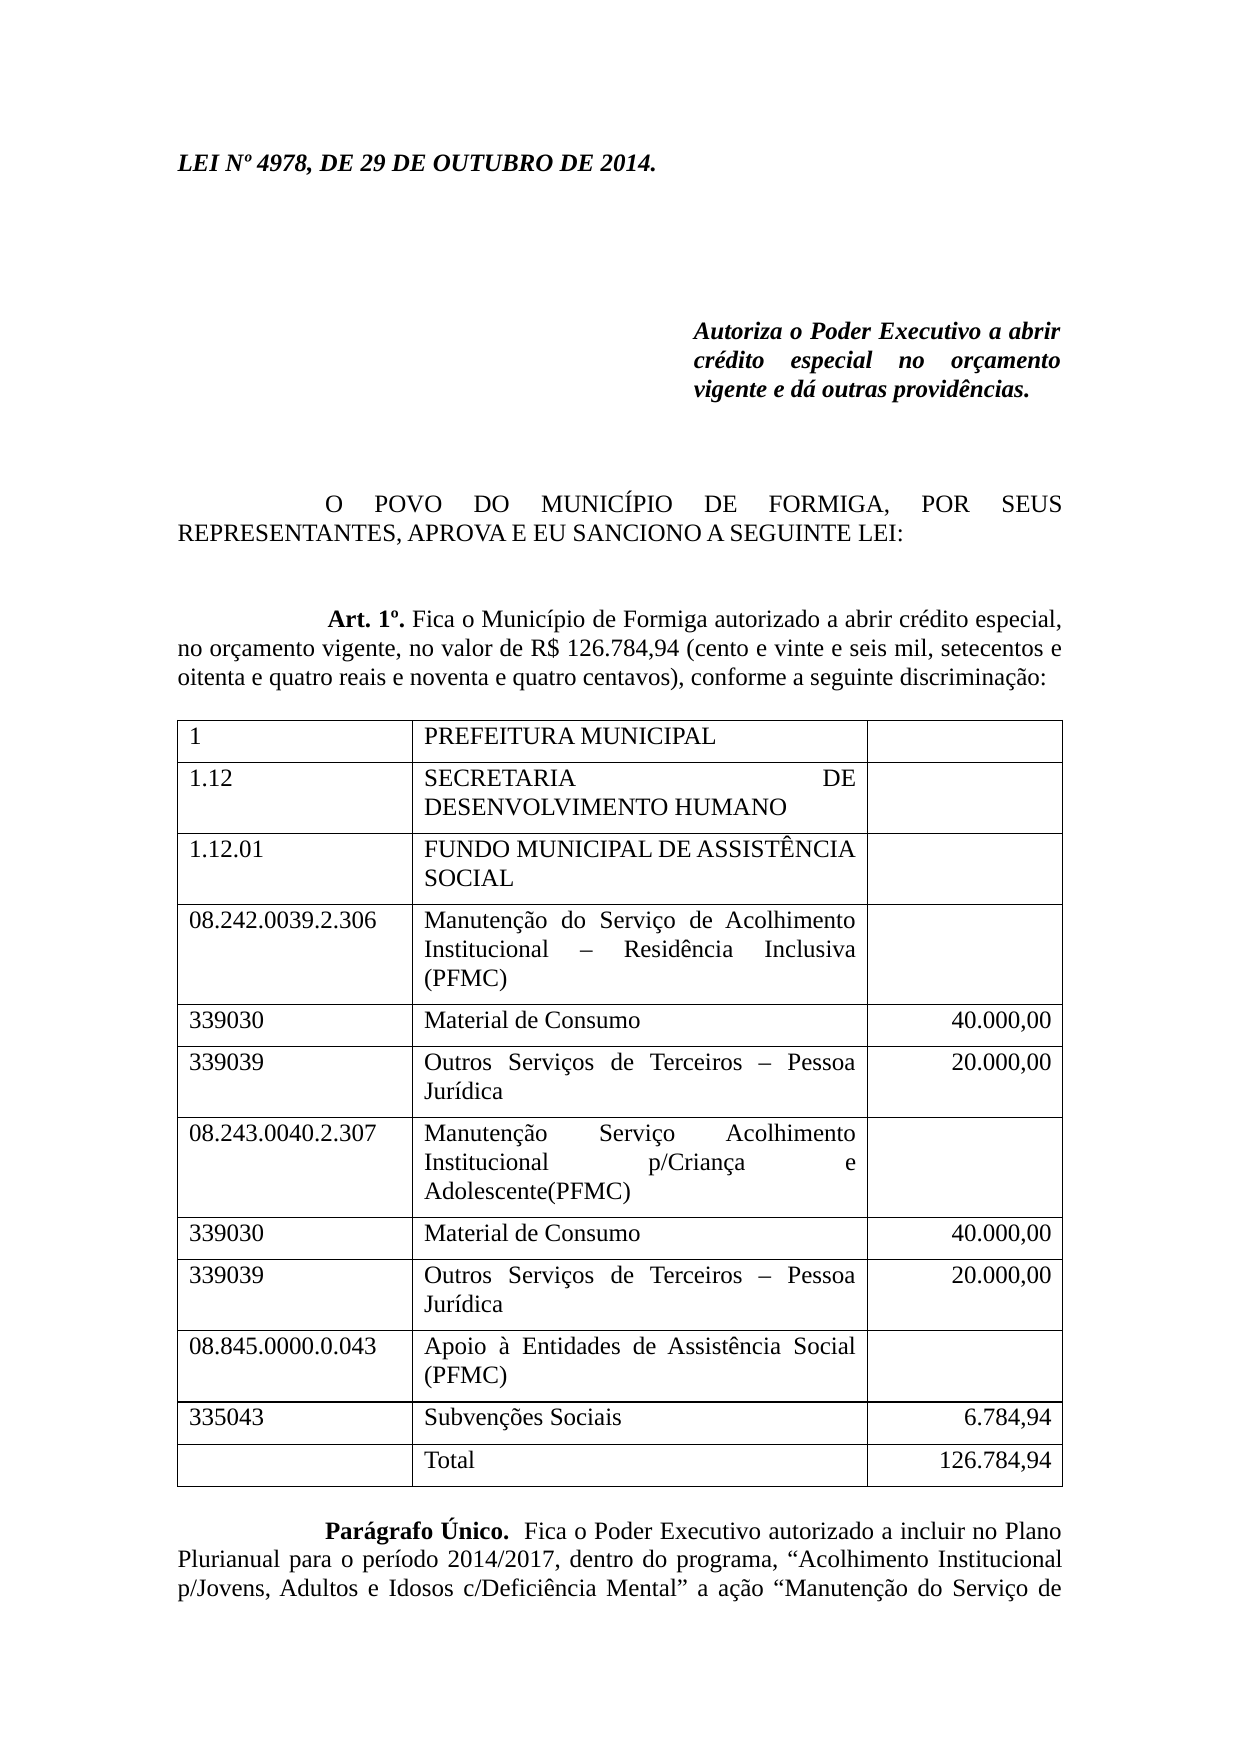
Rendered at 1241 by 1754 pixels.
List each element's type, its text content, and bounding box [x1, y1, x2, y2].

table_cell Manutenção do Serviço de Acolhimento Institucional – Residência Inclusiva (PFMC) [413, 905, 867, 1004]
table_header 1 [178, 721, 412, 762]
table_cell 1.12.01 [178, 834, 412, 904]
table_cell Material de Consumo [413, 1218, 867, 1259]
table_header [868, 721, 1062, 762]
table_cell 20.000,00 [868, 1047, 1062, 1117]
table_cell Apoio à Entidades de Assistência Social (PFMC) [413, 1331, 867, 1401]
table_cell [868, 763, 1062, 833]
table_cell [868, 1331, 1062, 1401]
text Art. 1º. Fica o Município de Formiga autorizado a abrir crédito especial, no orçamento vigente, no valor de R$ 126.784,94 (cento e vinte e seis mil, setecentos e oitenta e quatro reais e noventa e quatro centavos), conforme a seguinte discriminação: [177, 604, 1063, 691]
table_cell 1.12 [178, 763, 412, 833]
table_cell SECRETARIA DE DESENVOLVIMENTO HUMANO [413, 763, 867, 833]
table_cell FUNDO MUNICIPAL DE ASSISTÊNCIA SOCIAL [413, 834, 867, 904]
table_cell Total [413, 1445, 867, 1486]
table_cell 126.784,94 [868, 1445, 1062, 1486]
table_cell 335043 [178, 1403, 412, 1444]
table_cell 20.000,00 [868, 1260, 1062, 1330]
text O POVO DO MUNICÍPIO DE FORMIGA, POR SEUS REPRESENTANTES, APROVA E EU SANCIONO A SEGUINTE LEI: [177, 489, 1063, 546]
table_cell 6.784,94 [868, 1403, 1062, 1444]
table_cell Outros Serviços de Terceiros – Pessoa Jurídica [413, 1260, 867, 1330]
table_cell 08.242.0039.2.306 [178, 905, 412, 1004]
table_cell 40.000,00 [868, 1218, 1062, 1259]
table_cell 339030 [178, 1005, 412, 1046]
table_cell 40.000,00 [868, 1005, 1062, 1046]
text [177, 1516, 1063, 1602]
text LEI Nº 4978, DE 29 DE OUTUBRO DE 2014. [177, 148, 1063, 176]
table_cell [868, 1118, 1062, 1217]
table_cell [868, 834, 1062, 904]
table_cell 339039 [178, 1260, 412, 1330]
table_cell [178, 1445, 412, 1486]
table_cell 339030 [178, 1218, 412, 1259]
table_header PREFEITURA MUNICIPAL [413, 721, 867, 762]
table_cell Material de Consumo [413, 1005, 867, 1046]
text Autoriza o Poder Executivo a abrir crédito especial no orçamento vigente e dá outras providências. [693, 316, 1063, 403]
table_cell 339039 [178, 1047, 412, 1117]
table_cell [868, 905, 1062, 1004]
table_cell 08.845.0000.0.043 [178, 1331, 412, 1401]
table_cell Outros Serviços de Terceiros – Pessoa Jurídica [413, 1047, 867, 1117]
table_cell Manutenção Serviço Acolhimento Institucional p/Criança e Adolescente(PFMC) [413, 1118, 867, 1217]
table_cell Subvenções Sociais [413, 1403, 867, 1444]
table_cell 08.243.0040.2.307 [178, 1118, 412, 1217]
